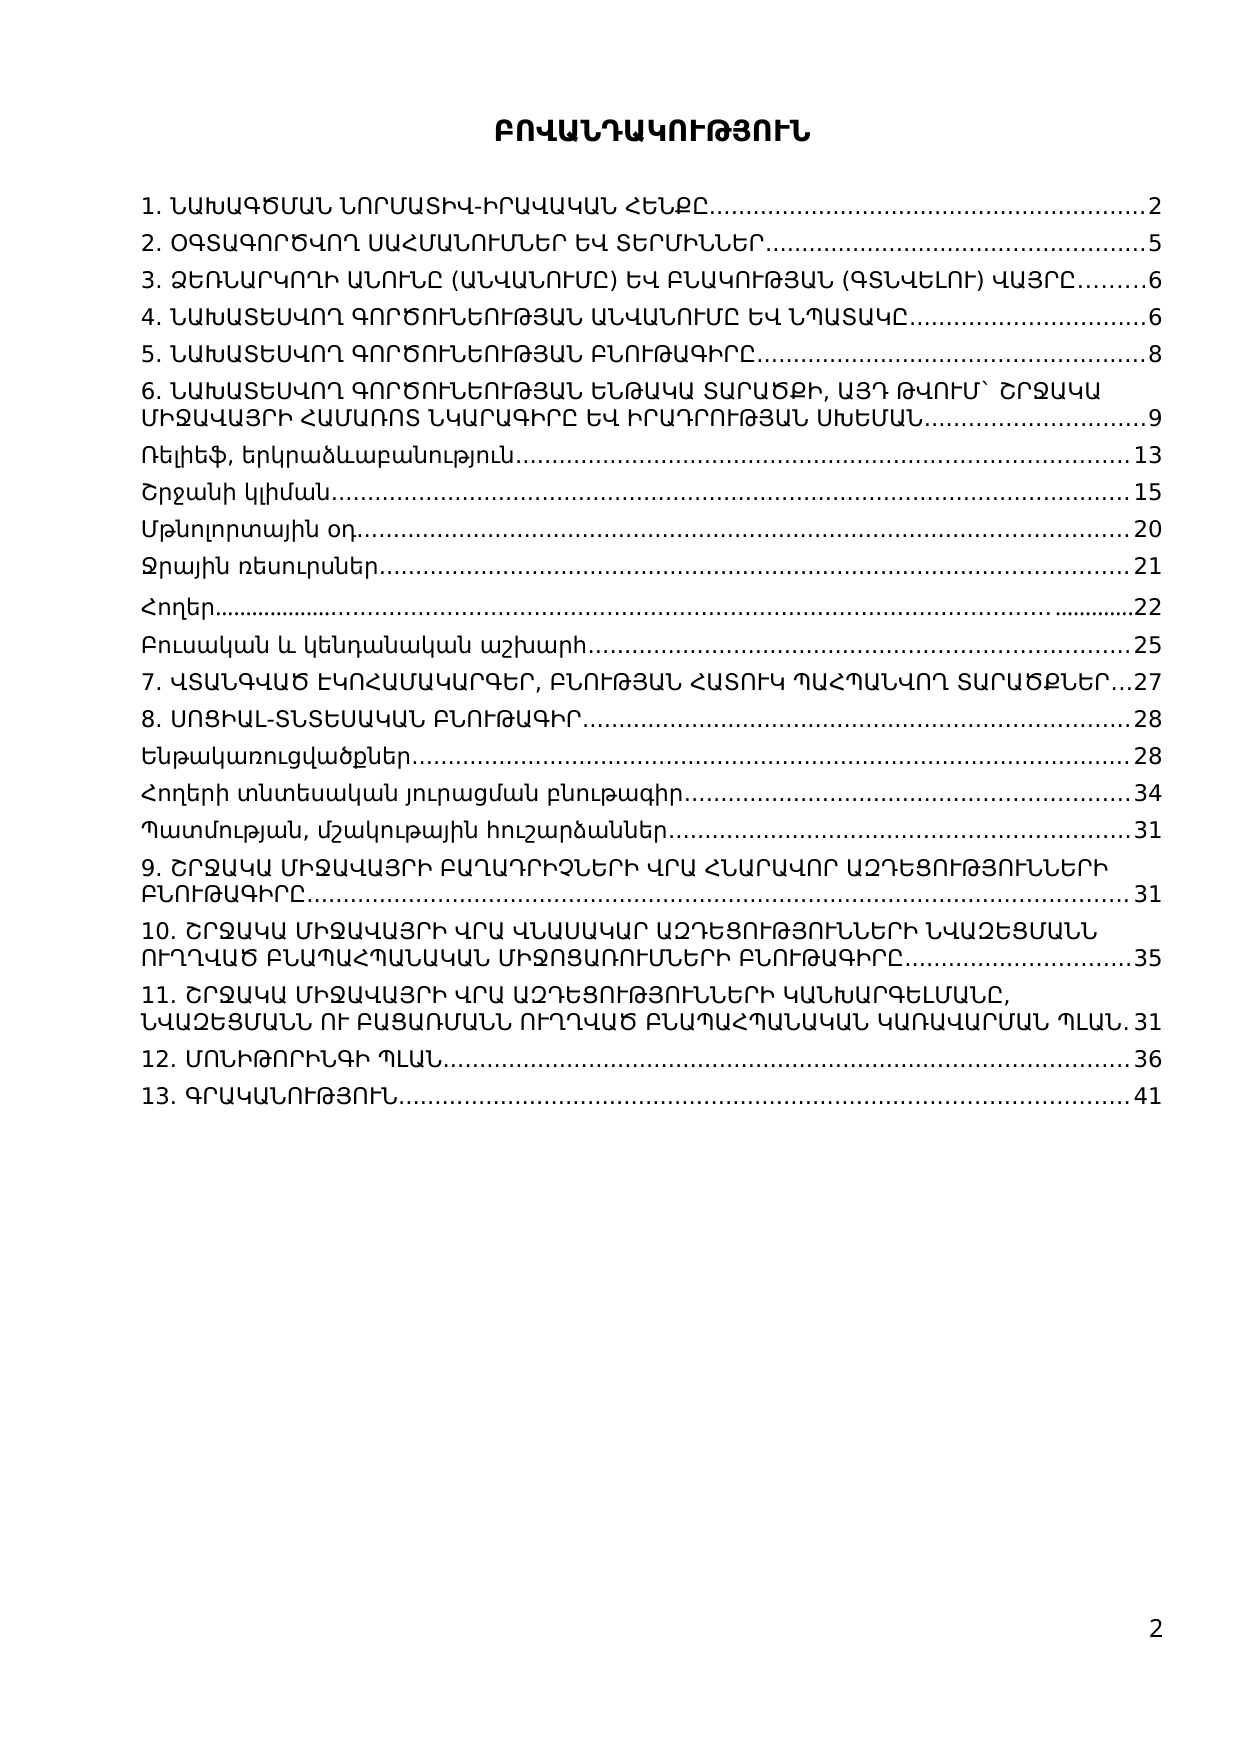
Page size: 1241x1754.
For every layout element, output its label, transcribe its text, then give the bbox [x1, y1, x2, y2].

text ԲՈՎԱՆԴԱԿՈՒԹՅՈՒՆ [141, 114, 1163, 148]
